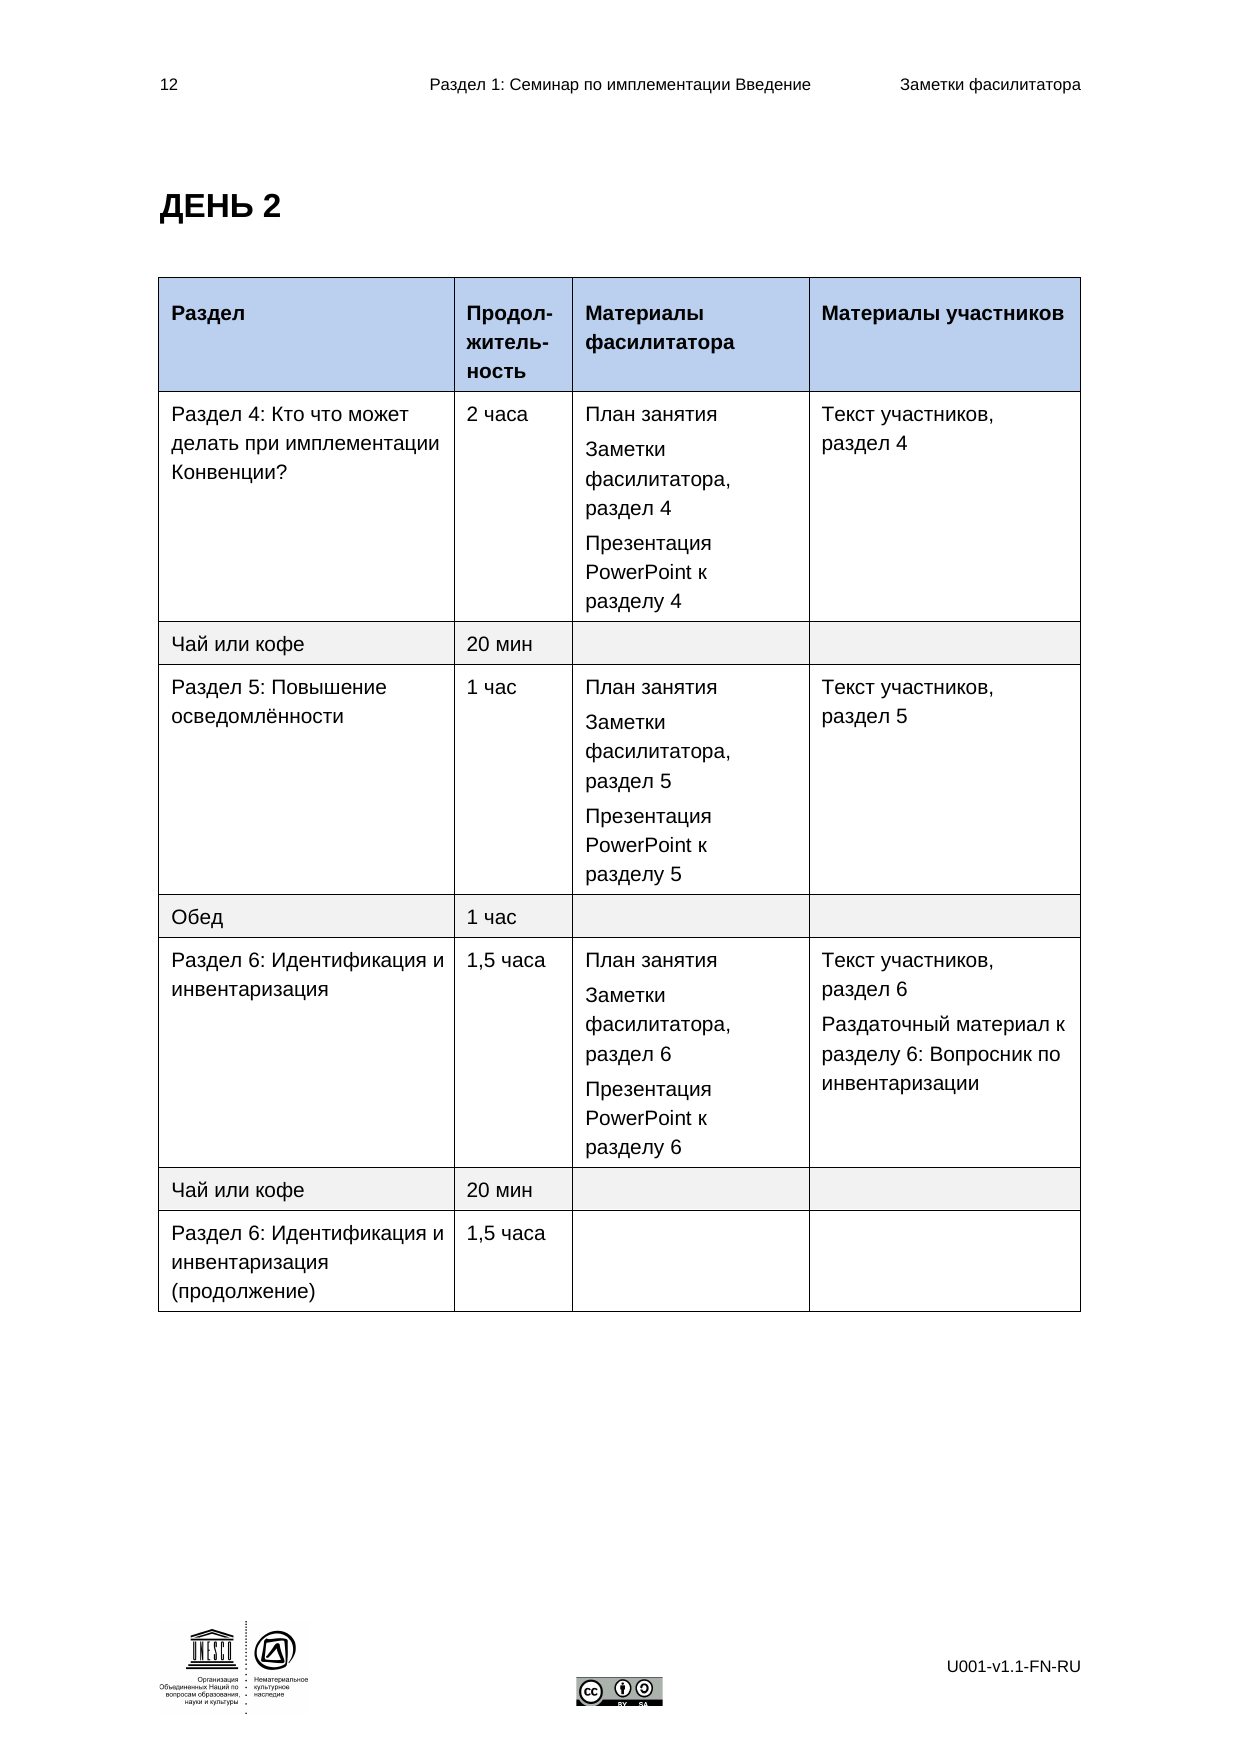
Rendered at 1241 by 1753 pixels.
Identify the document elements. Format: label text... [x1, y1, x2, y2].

table_cell 1,5 часа [455, 938, 572, 1167]
picture [575, 1677, 663, 1705]
table_cell 2 часа [455, 392, 572, 621]
text День 2 [159, 177, 1081, 227]
table_cell Текст участников, раздел 6 Раздаточный материал к разделу 6: Вопросник по инвентаризации [810, 938, 1080, 1167]
table_cell Раздел 6: Идентификация и инвентаризация (продолжение) [159, 1211, 454, 1311]
table_cell Текст участников, раздел 4 [810, 392, 1080, 621]
table_cell 20 мин [455, 1168, 572, 1209]
table_header Материалы фасилитатора [573, 278, 809, 391]
table_cell План занятия Заметки фасилитатора, раздел 5 Презентация PowerPoint к разделу 5 [573, 665, 809, 894]
table_cell План занятия Заметки фасилитатора, раздел 6 Презентация PowerPoint к разделу 6 [573, 938, 809, 1167]
table_cell [573, 622, 809, 664]
table_cell [810, 622, 1080, 664]
table_cell 1,5 часа [455, 1211, 572, 1311]
table_cell Раздел 6: Идентификация и инвентаризация [159, 938, 454, 1167]
table_header Материалы участников [810, 278, 1080, 391]
table_cell [573, 1211, 809, 1311]
table_header Раздел [159, 278, 454, 391]
table_cell Текст участников, раздел 5 [810, 665, 1080, 894]
picture [159, 1621, 310, 1714]
table_cell 20 мин [455, 622, 572, 664]
table_cell Обед [159, 895, 454, 937]
table_cell 1 час [455, 665, 572, 894]
table_cell Раздел 4: Кто что может делать при имплементации Конвенции? [159, 392, 454, 621]
table_cell 1 час [455, 895, 572, 937]
table_cell Чай или кофе [159, 622, 454, 664]
table_cell Чай или кофе [159, 1168, 454, 1209]
table_cell [573, 895, 809, 937]
table_cell [573, 1168, 809, 1209]
table_header Продол-житель-ность [455, 278, 572, 391]
table_cell План занятия Заметки фасилитатора, раздел 4 Презентация PowerPoint к разделу 4 [573, 392, 809, 621]
table_cell [810, 895, 1080, 937]
table_cell [810, 1211, 1080, 1311]
table_cell Раздел 5: Повышение осведомлённости [159, 665, 454, 894]
table_cell [810, 1168, 1080, 1209]
